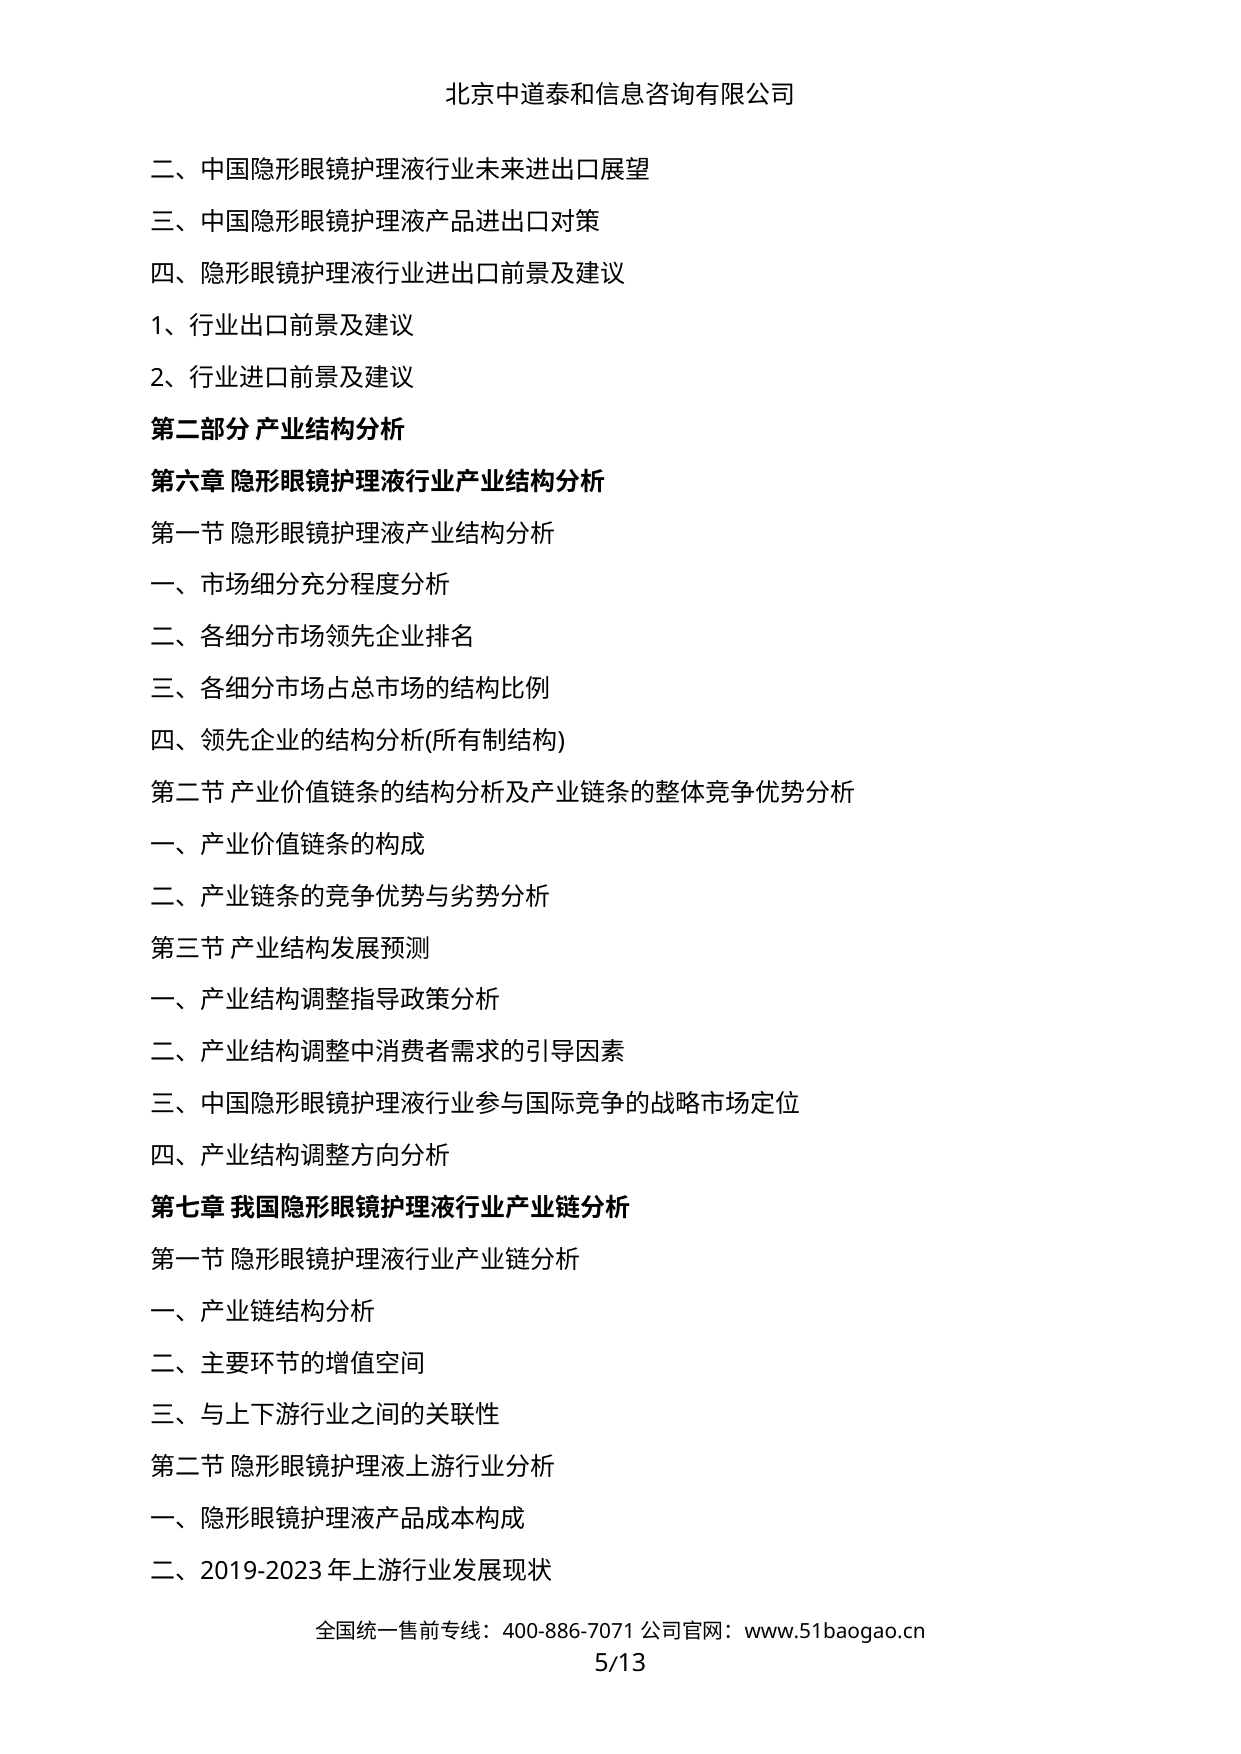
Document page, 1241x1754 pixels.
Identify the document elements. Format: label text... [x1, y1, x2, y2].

text 二、各细分市场领先企业排名 [150, 617, 1090, 653]
text 四、领先企业的结构分析(所有制结构) [150, 721, 1090, 757]
text 一、隐形眼镜护理液产品成本构成 [150, 1499, 1090, 1535]
text 二、产业结构调整中消费者需求的引导因素 [150, 1032, 1090, 1068]
text 三、各细分市场占总市场的结构比例 [150, 669, 1090, 705]
text 二、中国隐形眼镜护理液行业未来进出口展望 [150, 150, 1090, 186]
text 一、产业价值链条的构成 [150, 824, 1090, 861]
text 第一节 隐形眼镜护理液行业产业链分析 [150, 1239, 1090, 1276]
text 2、行业进口前景及建议 [150, 357, 1090, 394]
text 第六章 隐形眼镜护理液行业产业结构分析 [150, 461, 1090, 497]
text 一、产业结构调整指导政策分析 [150, 980, 1090, 1016]
text 一、市场细分充分程度分析 [150, 565, 1090, 601]
text 四、隐形眼镜护理液行业进出口前景及建议 [150, 254, 1090, 290]
text 三、中国隐形眼镜护理液产品进出口对策 [150, 202, 1090, 238]
text 1、行业出口前景及建议 [150, 306, 1090, 342]
text 第七章 我国隐形眼镜护理液行业产业链分析 [150, 1187, 1090, 1224]
text 第二节 隐形眼镜护理液上游行业分析 [150, 1447, 1090, 1483]
text 第二部分 产业结构分析 [150, 409, 1090, 446]
text 第一节 隐形眼镜护理液产业结构分析 [150, 513, 1090, 549]
text 第二节 产业价值链条的结构分析及产业链条的整体竞争优势分析 [150, 772, 1090, 809]
text 第三节 产业结构发展预测 [150, 928, 1090, 964]
text 二、主要环节的增值空间 [150, 1343, 1090, 1379]
text 一、产业链结构分析 [150, 1291, 1090, 1327]
text 三、中国隐形眼镜护理液行业参与国际竞争的战略市场定位 [150, 1084, 1090, 1120]
text 三、与上下游行业之间的关联性 [150, 1395, 1090, 1431]
text 四、产业结构调整方向分析 [150, 1136, 1090, 1172]
text 二、产业链条的竞争优势与劣势分析 [150, 876, 1090, 912]
text 二、2019-2023年上游行业发展现状 [150, 1551, 1090, 1587]
